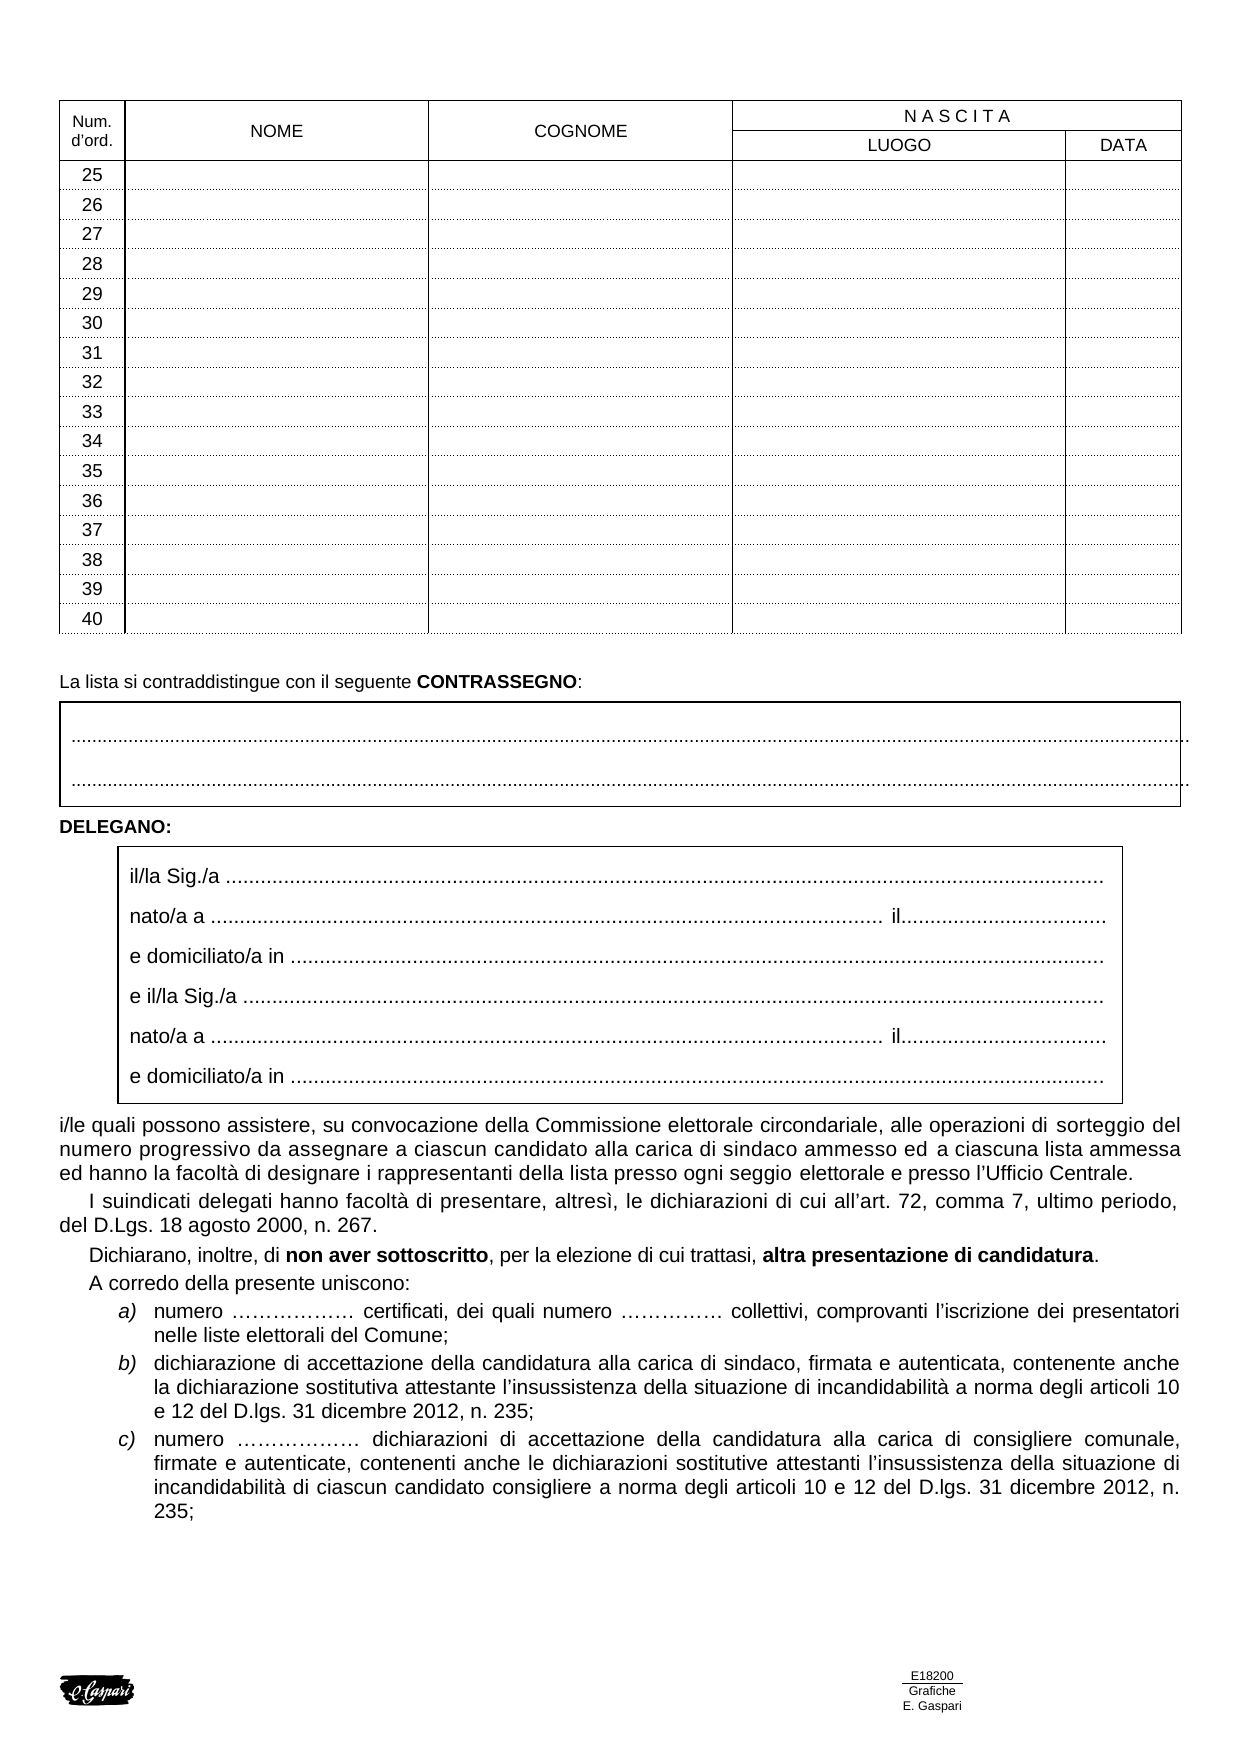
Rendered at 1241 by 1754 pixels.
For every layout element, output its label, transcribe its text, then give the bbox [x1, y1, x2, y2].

table_cell [126, 396, 428, 426]
table_cell [733, 396, 1065, 426]
table_cell 35 [60, 455, 124, 485]
table_cell [733, 455, 1065, 485]
table_cell [126, 544, 428, 574]
table_cell [126, 367, 428, 396]
table_cell [733, 515, 1065, 544]
table_cell [733, 574, 1065, 603]
table_cell [126, 337, 428, 367]
table_cell [126, 248, 428, 278]
table_cell 29 [60, 278, 124, 307]
table_cell [1066, 278, 1181, 307]
table_cell 34 [60, 426, 124, 455]
table_cell [126, 574, 428, 603]
table_cell [1066, 308, 1181, 337]
table_cell [1066, 161, 1181, 189]
table_cell [1066, 603, 1181, 633]
table_cell 37 [60, 515, 124, 544]
table_cell [1066, 515, 1181, 544]
table_cell [429, 396, 732, 426]
table_cell [429, 367, 732, 396]
table_cell [733, 308, 1065, 337]
table_cell [1066, 426, 1181, 455]
table_header N A S C I T A [733, 101, 1181, 130]
table_cell 39 [60, 574, 124, 603]
table_cell [733, 367, 1065, 396]
table_cell [1066, 337, 1181, 367]
table_cell [733, 603, 1065, 633]
list numero ……………… dichiarazioni di accettazione della candidatura alla carica di consigliere comunale, firmate e autenticate, contenenti anche le dichiarazioni sostitutive attestanti l’insussistenza della situazione di incandidabilità di ciascun candidato consigliere a norma degli articoli 10 e 12 del D.lgs. 31 dicembre 2012, n. 235; [118, 1427, 1181, 1523]
picture [59, 1674, 135, 1706]
table_cell [1066, 248, 1181, 278]
table_cell LUOGO [733, 131, 1065, 159]
table_cell [429, 603, 732, 633]
table_cell [1066, 455, 1181, 485]
table_cell [733, 161, 1065, 189]
table_cell [126, 278, 428, 307]
table_header COGNOME [429, 101, 732, 159]
table_cell [1066, 396, 1181, 426]
table_cell 25 [60, 161, 124, 189]
text La lista si contraddistingue con il seguente CONTRASSEGNO: [59, 671, 1181, 693]
table_cell 32 [60, 367, 124, 396]
text i/le quali possono assistere, su convocazione della Commissione elettorale circondariale, alle operazioni di sorteggio del numero progressivo da assegnare a ciascun candidato alla carica di sindaco ammesso ed a ciascuna lista ammessa ed hanno la facoltà di designare i rappresentanti della lista presso ogni seggio elettorale e presso l’Ufficio Centrale. [59, 1112, 1181, 1184]
table_cell 27 [60, 219, 124, 248]
table_cell [733, 485, 1065, 514]
table_cell [126, 308, 428, 337]
table_cell [126, 603, 428, 633]
table_cell [1066, 574, 1181, 603]
table_cell [733, 426, 1065, 455]
table_cell [429, 455, 732, 485]
table_cell [126, 426, 428, 455]
table_cell 28 [60, 248, 124, 278]
table_cell [126, 219, 428, 248]
table_cell [1066, 544, 1181, 574]
table_cell 31 [60, 337, 124, 367]
table_cell [733, 337, 1065, 367]
table_cell [429, 161, 732, 189]
table_cell [429, 189, 732, 219]
text A corredo della presente uniscono: [59, 1271, 1181, 1295]
table_cell 30 [60, 308, 124, 337]
table_cell [126, 455, 428, 485]
table_cell [1066, 189, 1181, 219]
table_header NOME [126, 101, 428, 159]
table_cell [429, 544, 732, 574]
list dichiarazione di accettazione della candidatura alla carica di sindaco, firmata e autenticata, contenente anche la dichiarazione sostitutiva attestante l’insussistenza della situazione di incandidabilità a norma degli articoli 10 e 12 del D.lgs. 31 dicembre 2012, n. 235; [118, 1351, 1181, 1423]
table_cell [429, 219, 732, 248]
table_cell 38 [60, 544, 124, 574]
table_header il/la Sig./a nato/a a il e domiciliato/a in e il/la Sig./a nato/a a il e domiciliato/a in [119, 847, 1122, 1103]
list numero ……………… certificati, dei quali numero …………… collettivi, comprovanti l’iscrizione dei presentatori nelle liste elettorali del Comune; [118, 1299, 1181, 1347]
table_header [61, 703, 1180, 806]
table_cell [126, 515, 428, 544]
table_cell [126, 161, 428, 189]
table_cell [1066, 367, 1181, 396]
table_cell [733, 248, 1065, 278]
text Dichiarano, inoltre, di non aver sottoscritto, per la elezione di cui trattasi, altra presentazione di candidatura. [59, 1243, 1181, 1267]
table_cell [429, 337, 732, 367]
table_cell [429, 485, 732, 514]
table_cell 26 [60, 189, 124, 219]
table_cell [1066, 219, 1181, 248]
table_cell [733, 544, 1065, 574]
table_cell 40 [60, 603, 124, 633]
table_cell [429, 248, 732, 278]
table_cell [733, 219, 1065, 248]
table_cell 36 [60, 485, 124, 514]
table_cell 33 [60, 396, 124, 426]
text I suindicati delegati hanno facoltà di presentare, altresì, le dichiarazioni di cui all’art. 72, comma 7, ultimo periodo, del D.Lgs. 18 agosto 2000, n. 267. [59, 1188, 1181, 1236]
table_cell [126, 485, 428, 514]
table_cell [429, 515, 732, 544]
table_cell DATA [1066, 131, 1181, 159]
table_cell [733, 278, 1065, 307]
text DELEGANO: [59, 816, 1181, 837]
table_cell [1066, 485, 1181, 514]
table_cell [733, 189, 1065, 219]
table_cell [429, 278, 732, 307]
table_header Num. d’ord. [60, 101, 124, 159]
table_cell [429, 308, 732, 337]
table_cell [126, 189, 428, 219]
table_cell [429, 426, 732, 455]
table_cell [429, 574, 732, 603]
